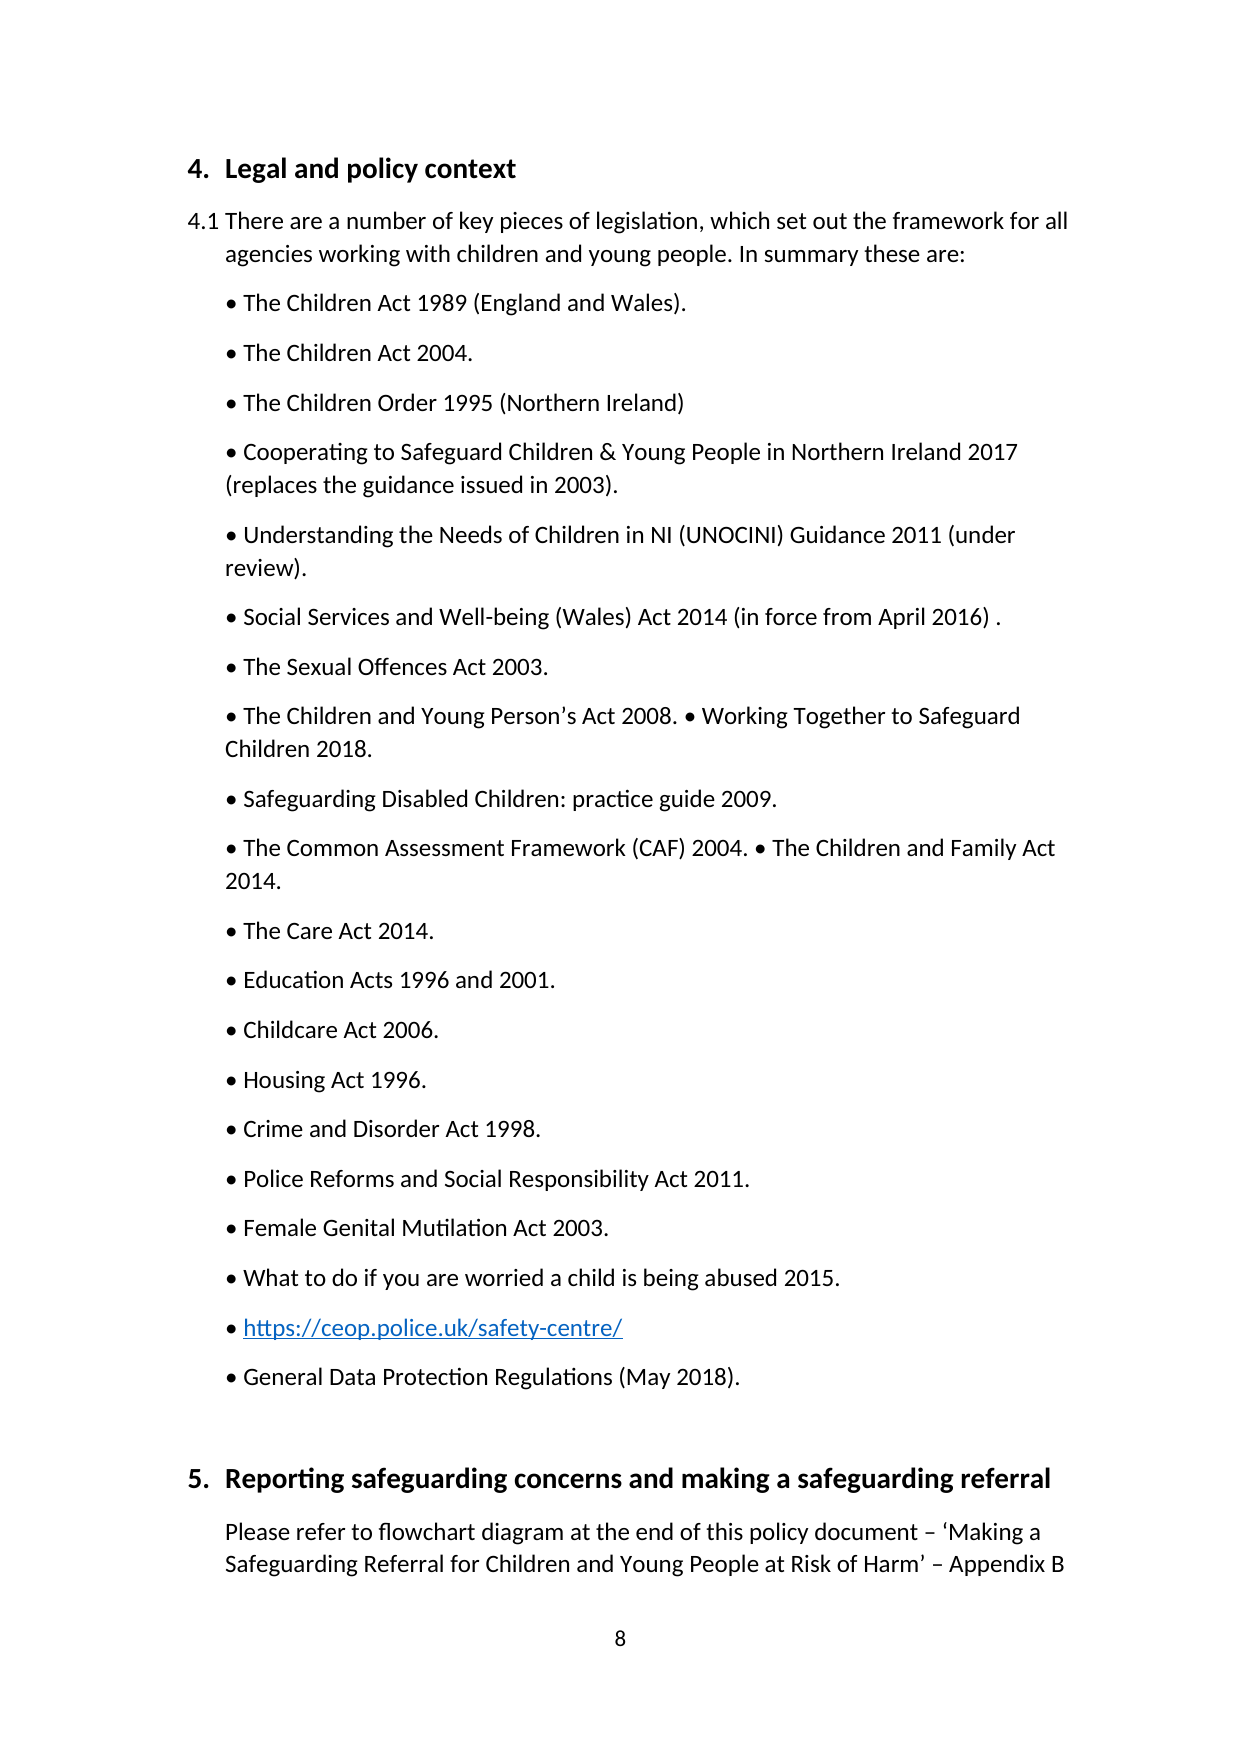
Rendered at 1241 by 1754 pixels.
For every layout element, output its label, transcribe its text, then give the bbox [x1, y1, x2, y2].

text • General Data Protection Regulations (May 2018). [225, 1361, 1090, 1392]
text • Housing Act 1996. [225, 1064, 1090, 1094]
text • The Children and Young Person’s Act 2008. • Working Together to Safeguard Children 2018. [225, 701, 1090, 764]
text • Cooperating to Safeguard Children & Young People in Northern Ireland 2017 (replaces the guidance issued in 2003). [225, 436, 1090, 500]
text • Education Acts 1996 and 2001. [225, 965, 1090, 995]
text • Crime and Disorder Act 1998. [225, 1113, 1090, 1144]
text • The Children Act 1989 (England and Wales). [225, 288, 1090, 318]
list There are a number of key pieces of legislation, which set out the framework for all agencies working with children and young people. In summary these are: [187, 205, 1090, 268]
text • The Sexual Offences Act 2003. [225, 651, 1090, 681]
text • Female Genital Mutilation Act 2003. [225, 1213, 1090, 1243]
text • Safeguarding Disabled Children: practice guide 2009. [225, 783, 1090, 813]
text • The Common Assessment Framework (CAF) 2004. • The Children and Family Act 2014. [225, 833, 1090, 896]
list Reporting safeguarding concerns and making a safeguarding referral [187, 1461, 1090, 1496]
text • Social Services and Well-being (Wales) Act 2014 (in force from April 2016) . [225, 601, 1090, 632]
text • What to do if you are worried a child is being abused 2015. [225, 1262, 1090, 1293]
list Legal and policy context [187, 150, 1090, 186]
text Please refer to flowchart diagram at the end of this policy document – ‘Making a Safeguarding Referral for Children and Young People at Risk of Harm’ – Appendix B [225, 1516, 1090, 1579]
text • The Children Order 1995 (Northern Ireland) [225, 387, 1090, 417]
text • https://ceop.police.uk/safety-centre/ [225, 1312, 1090, 1342]
text • Understanding the Needs of Children in NI (UNOCINI) Guidance 2011 (under review). [225, 519, 1090, 582]
text • Police Reforms and Social Responsibility Act 2011. [225, 1163, 1090, 1193]
text • Childcare Act 2006. [225, 1014, 1090, 1045]
text • The Children Act 2004. [225, 337, 1090, 368]
text • The Care Act 2014. [225, 915, 1090, 946]
